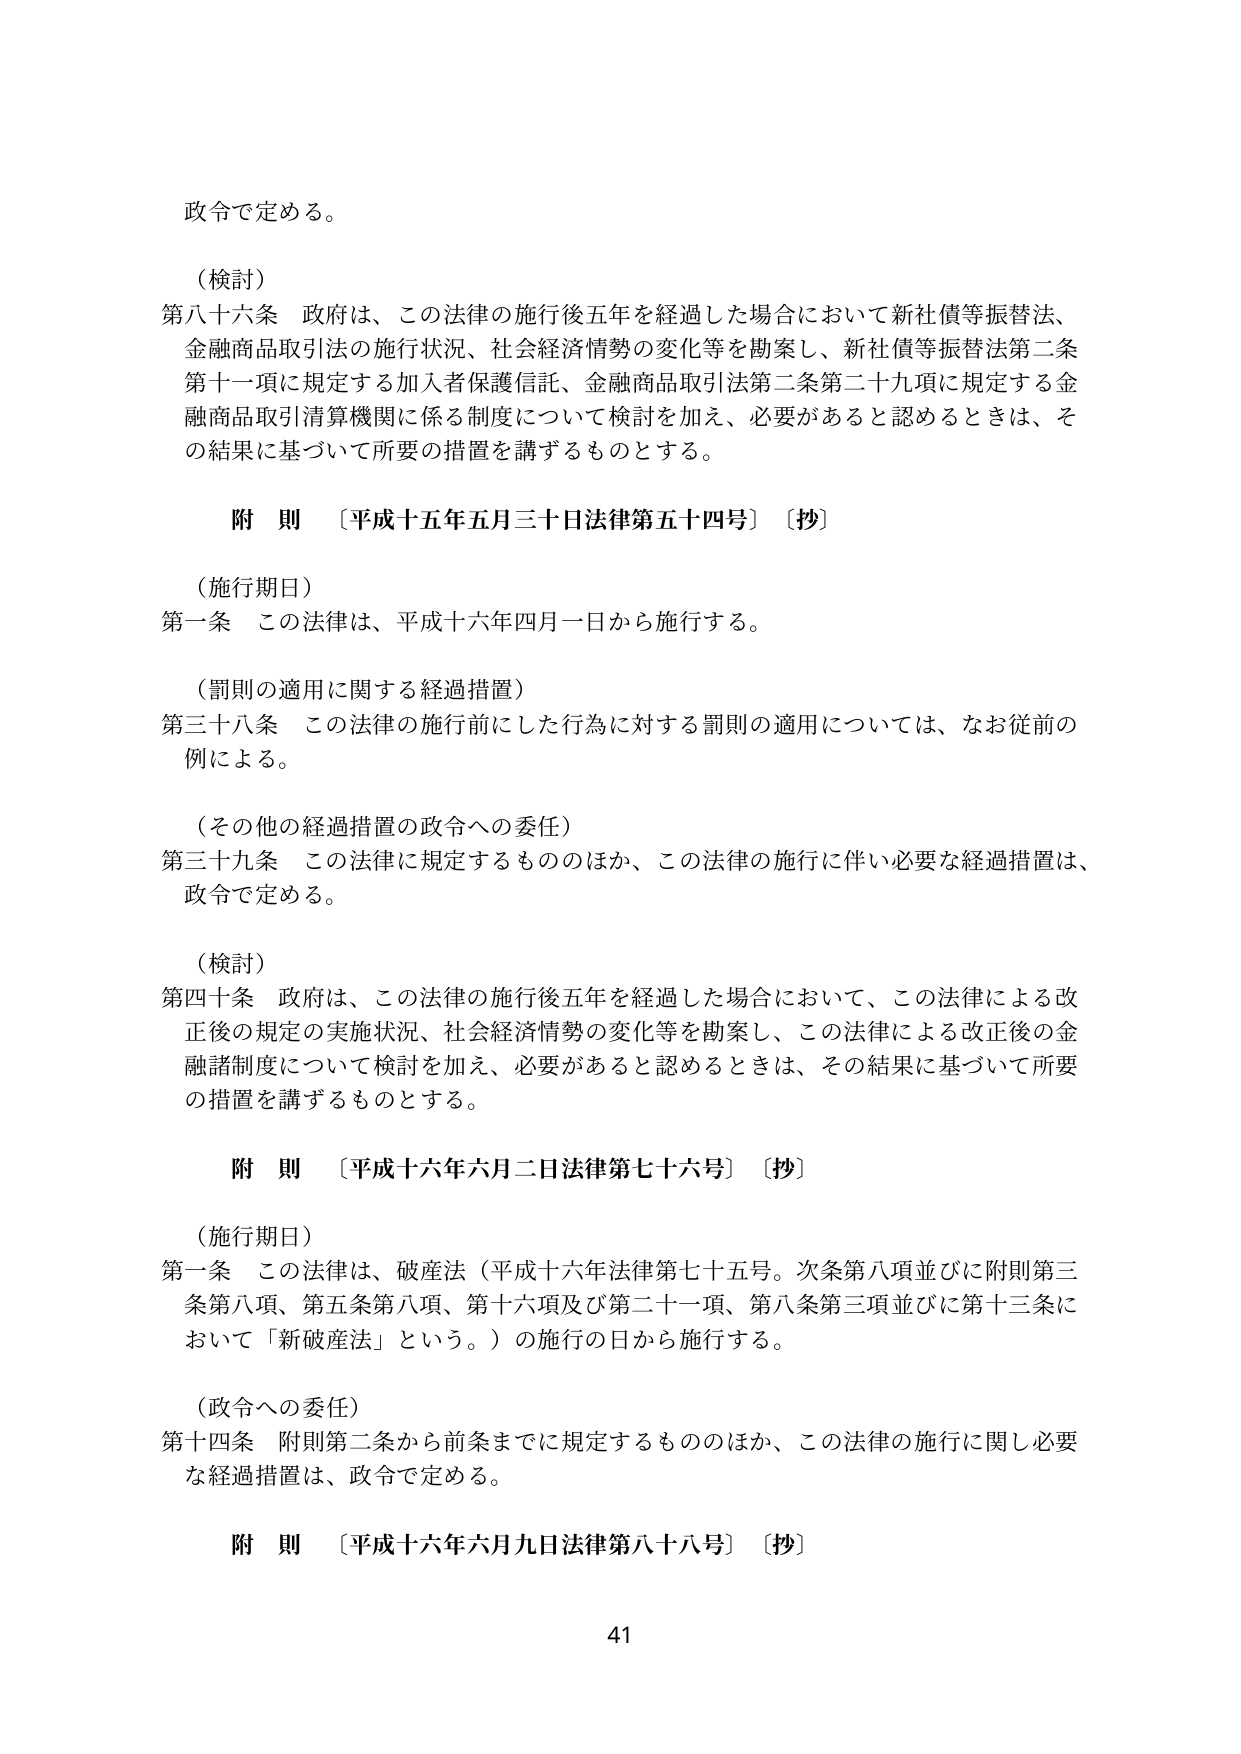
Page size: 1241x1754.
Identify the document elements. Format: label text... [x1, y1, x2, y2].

text 第一条 この法律は、平成十六年四月一日から施行する。 [161, 604, 1079, 638]
text 第三十九条 この法律に規定するもののほか、この法律の施行に伴い必要な経過措置は、政令で定める。 [161, 843, 1079, 911]
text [161, 194, 1079, 228]
text 附 則 〔平成十五年五月三十日法律第五十四号〕〔抄〕 [230, 501, 1079, 535]
text 第四十条 政府は、この法律の施行後五年を経過した場合において、この法律による改正後の規定の実施状況、社会経済情勢の変化等を勘案し、この法律による改正後の金融諸制度について検討を加え、必要があると認めるときは、その結果に基づいて所要の措置を講ずるものとする。 [161, 979, 1079, 1116]
text （施行期日） [184, 569, 1079, 604]
text 附 則 〔平成十六年六月二日法律第七十六号〕〔抄〕 [230, 1150, 1079, 1184]
text 第一条 この法律は、破産法（平成十六年法律第七十五号。次条第八項並びに附則第三条第八項、第五条第八項、第十六項及び第二十一項、第八条第三項並びに第十三条において「新破産法」という。）の施行の日から施行する。 [161, 1253, 1079, 1355]
text （検討） [184, 945, 1079, 979]
text （罰則の適用に関する経過措置） [184, 672, 1079, 706]
text （政令への委任） [184, 1389, 1079, 1424]
text （施行期日） [184, 1219, 1079, 1253]
text 第十四条 附則第二条から前条までに規定するもののほか、この法律の施行に関し必要な経過措置は、政令で定める。 [161, 1424, 1079, 1492]
text 第三十八条 この法律の施行前にした行為に対する罰則の適用については、なお従前の例による。 [161, 706, 1079, 774]
text 附 則 〔平成十六年六月九日法律第八十八号〕〔抄〕 [230, 1526, 1079, 1560]
text 第八十六条 政府は、この法律の施行後五年を経過した場合において新社債等振替法、金融商品取引法の施行状況、社会経済情勢の変化等を勘案し、新社債等振替法第二条第十一項に規定する加入者保護信託、金融商品取引法第二条第二十九項に規定する金融商品取引清算機関に係る制度について検討を加え、必要があると認めるときは、その結果に基づいて所要の措置を講ずるものとする。 [161, 296, 1079, 467]
text （その他の経過措置の政令への委任） [184, 809, 1079, 843]
text （検討） [184, 262, 1079, 296]
